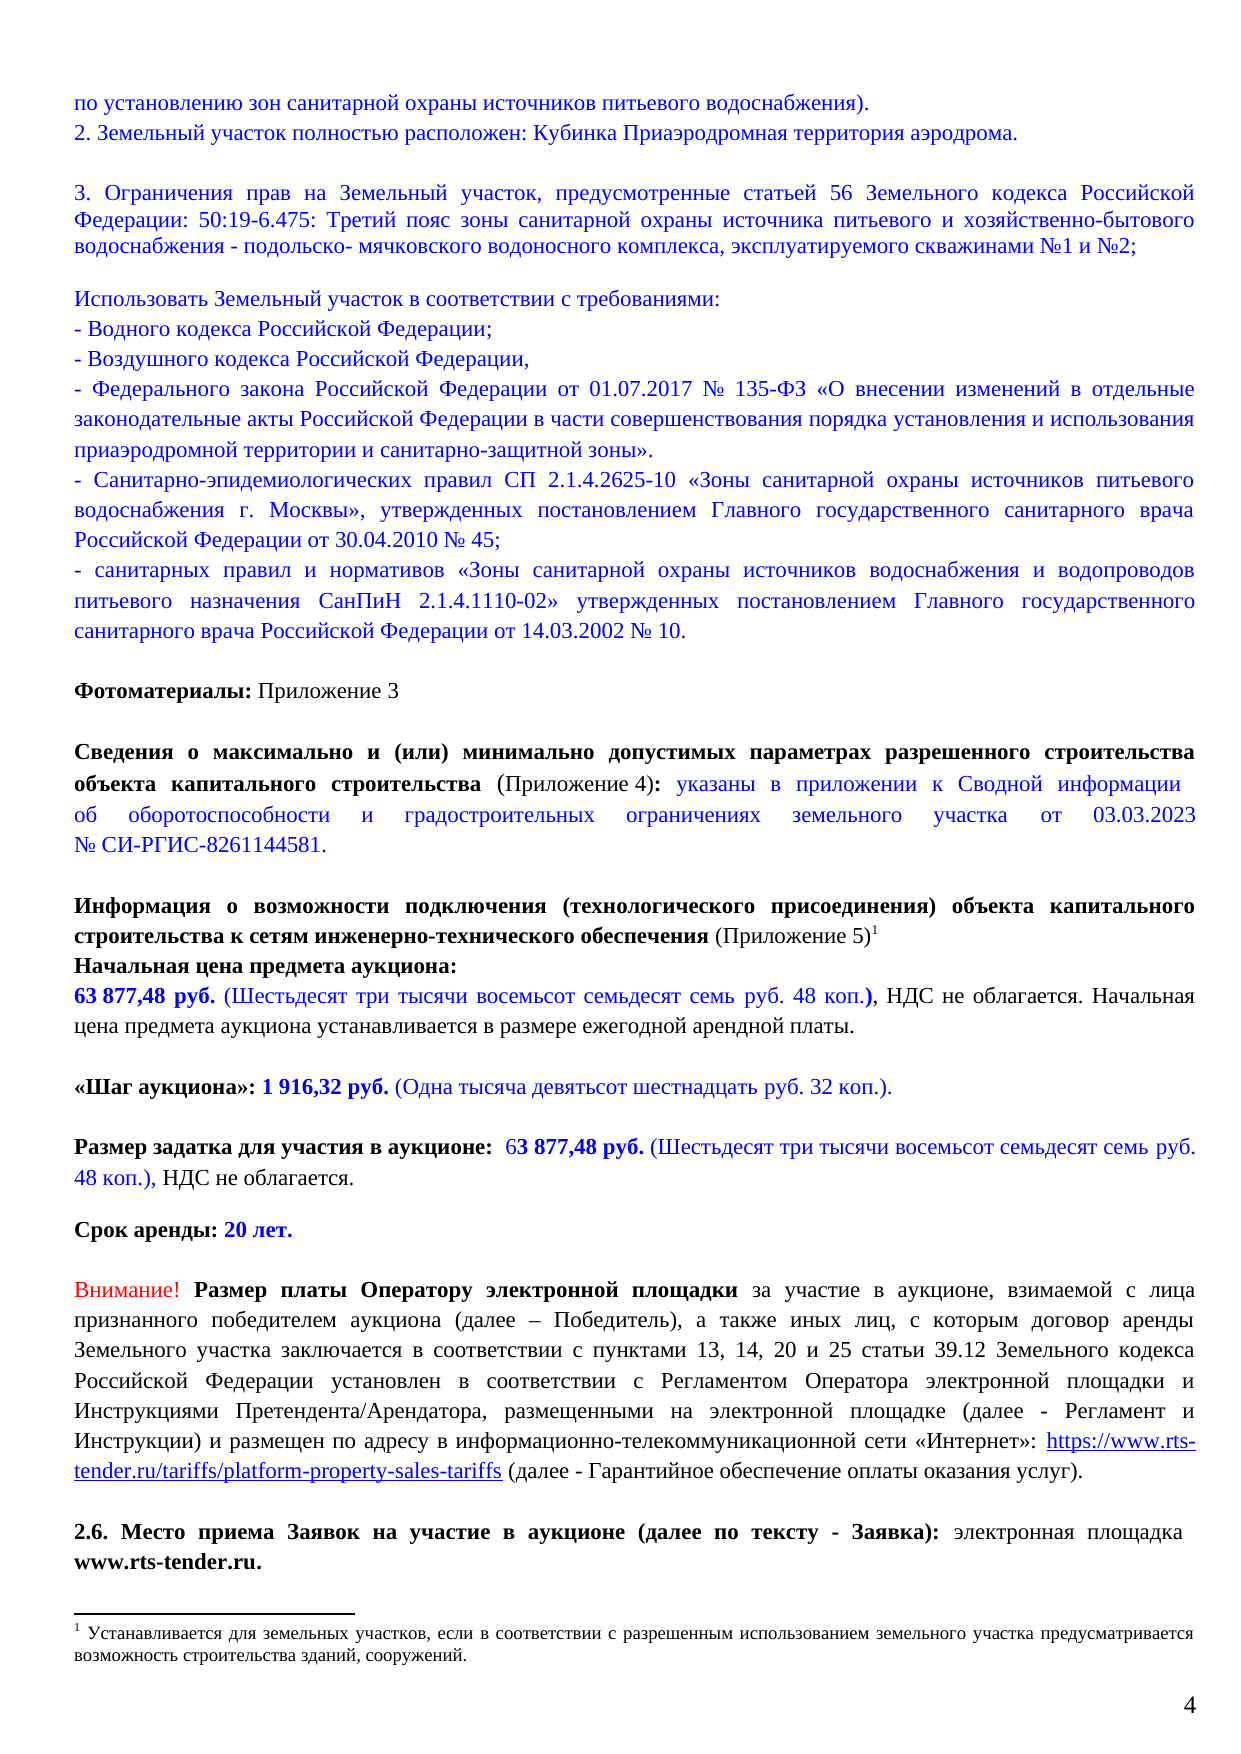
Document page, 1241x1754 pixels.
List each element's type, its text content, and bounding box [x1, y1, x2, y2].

text - санитарных правил и нормативов «Зоны санитарной охраны источников водоснабжения и водопроводов питьевого назначения СанПиН 2.1.4.1110-02» утвержденных постановлением Главного государственного санитарного врача Российской Федерации от 14.03.2002 № 10. [74, 557, 1196, 643]
text - Водного кодекса Российской Федерации; [74, 315, 1196, 341]
text Срок аренды: 20 лет. [74, 1216, 1196, 1242]
text - Санитарно-эпидемиологических правил СП 2.1.4.2625-10 «Зоны санитарной охраны источников питьевого водоснабжения г. Москвы», утвержденных постановлением Главного государственного санитарного врача Российской Федерации от 30.04.2010 № 45; [74, 466, 1196, 553]
text Начальная цена предмета аукциона: [74, 952, 1196, 978]
text - Воздушного кодекса Российской Федерации, [74, 345, 1196, 371]
text 2. Земельный участок полностью расположен: Кубинка Приаэродромная территория аэродрома. [74, 119, 1196, 145]
text 63 877,48 руб. (Шестьдесят три тысячи восемьсот семьдесят семь руб. 48 коп.), НДС не облагается. Начальная цена предмета аукциона устанавливается в размере ежегодной арендной платы. [74, 982, 1196, 1039]
text по установлению зон санитарной охраны источников питьевого водоснабжения). [74, 89, 1196, 115]
text Использовать Земельный участок в соответствии с требованиями: [74, 285, 1196, 311]
text Фотоматериалы: Приложение 3 [74, 677, 1196, 704]
text 3. Ограничения прав на Земельный участок, предусмотренные статьей 56 Земельного кодекса Российской Федерации: 50:19-6.475: Третий пояс зоны санитарной охраны источника питьевого и хозяйственно-бытового водоснабжения - подольско- мячковского водоносного комплекса, эксплуатируемого скважинами №1 и №2; [74, 179, 1196, 258]
text Информация о возможности подключения (технологического присоединения) объекта капитального строительства к сетям инженерно-технического обеспечения (Приложение 5) [74, 892, 1196, 948]
text «Шаг аукциона»: 1 916,32 руб. (Одна тысяча девятьсот шестнадцать руб. 32 коп.). [74, 1073, 1196, 1099]
text 2.6. Место приема Заявок на участие в аукционе (далее по тексту - Заявка): электронная площадка www.rts-tender.ru. [74, 1518, 1196, 1574]
text Размер задатка для участия в аукционе: 63 877,48 руб. (Шестьдесят три тысячи восемьсот семьдесят семь руб. 48 коп.), НДС не облагается. [74, 1133, 1196, 1190]
text - Федерального закона Российской Федерации от 01.07.2017 № 135-ФЗ «О внесении изменений в отдельные законодательные акты Российской Федерации в части совершенствования порядка установления и использования приаэродромной территории и санитарно-защитной зоны». [74, 375, 1196, 462]
text Внимание! Размер платы Оператору электронной площадки за участие в аукционе, взимаемой с лица признанного победителем аукциона (далее – Победитель), а также иных лиц, с которым договор аренды Земельного участка заключается в соответствии с пунктами 13, 14, 20 и 25 статьи 39.12 Земельного кодекса Российской Федерации установлен в соответствии с Регламентом Оператора электронной площадки и Инструкциями Претендента/Арендатора, размещенными на электронной площадке (далее - Регламент и Инструкции) и размещен по адресу в информационно-телекоммуникационной сети «Интернет»: https://www.rts-tender.ru/tariffs/platform-property-sales-tariffs (далее - Гарантийное обеспечение оплаты оказания услуг). [74, 1276, 1196, 1484]
text Сведения о максимально и (или) минимально допустимых параметрах разрешенного строительства объекта капитального строительства (Приложение 4): указаны в приложении к Сводной информации об оборотоспособности и градостроительных ограничениях земельного участка от 03.03.2023 № СИ-РГИС-8261144581. [74, 764, 1196, 858]
